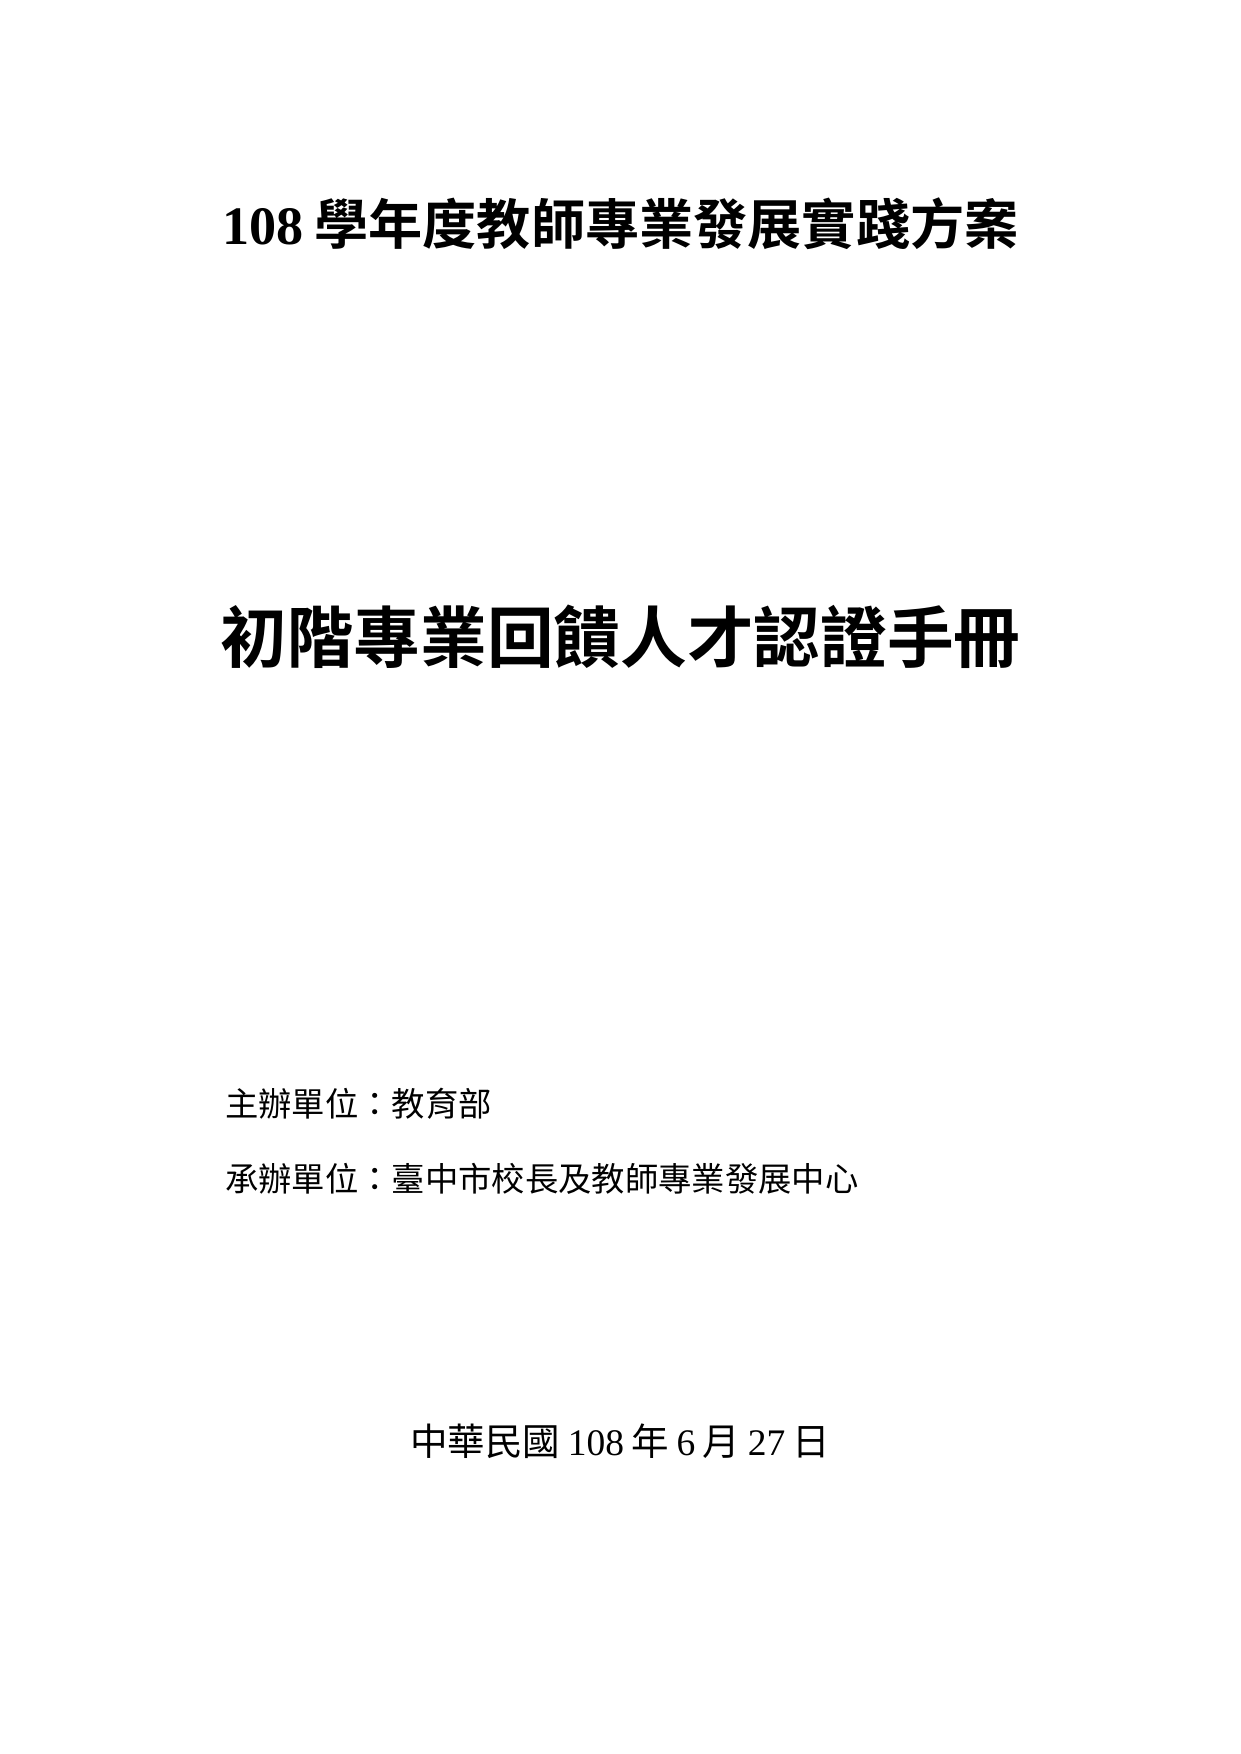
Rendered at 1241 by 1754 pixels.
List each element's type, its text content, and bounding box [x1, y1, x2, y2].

text 承辦單位：臺中市校長及教師專業發展中心 [225, 1139, 1128, 1214]
text 初階專業回饋人才認證手冊 [112, 577, 1128, 689]
text 中華民國108年6月27日 [112, 1402, 1128, 1477]
text 主辦單位：教育部 [225, 1064, 1128, 1139]
text 108學年度教師專業發展實踐方案 [112, 164, 1128, 277]
